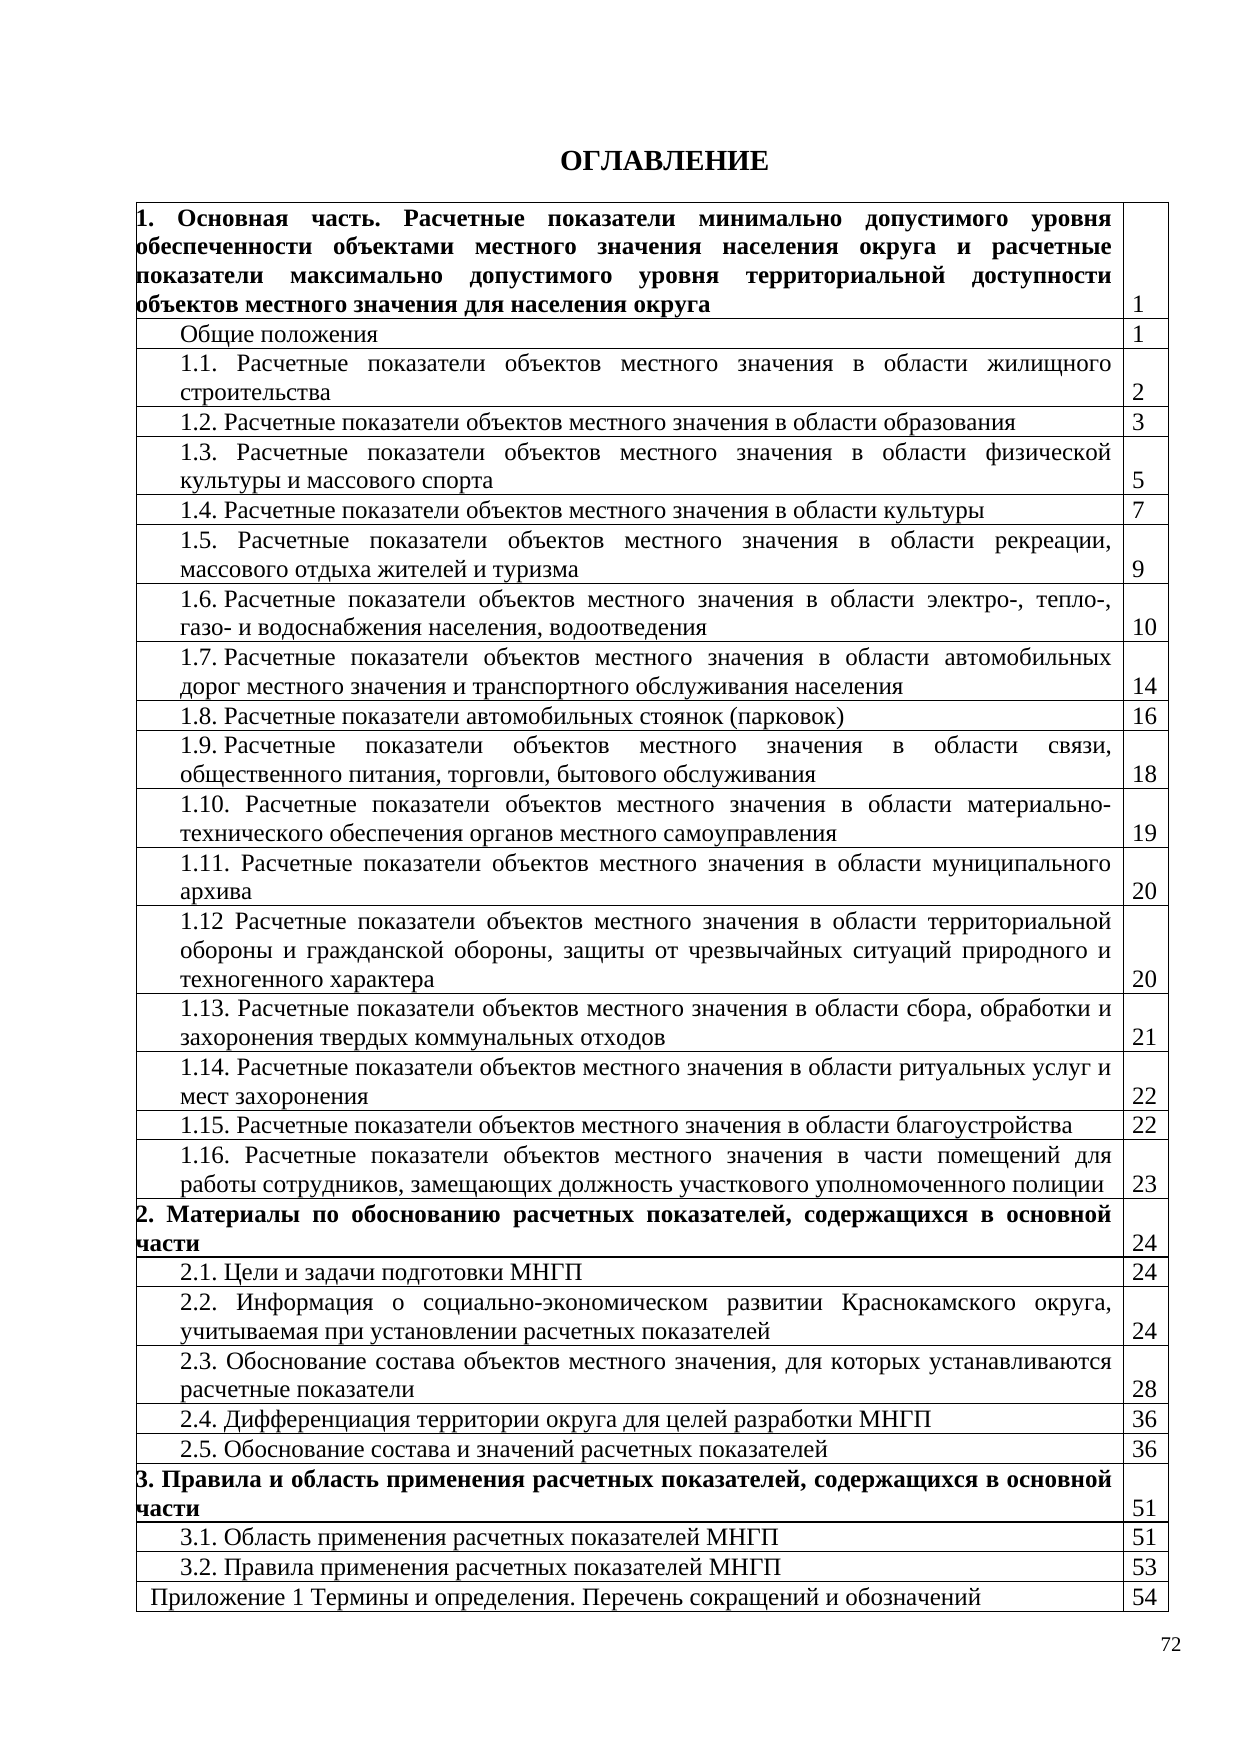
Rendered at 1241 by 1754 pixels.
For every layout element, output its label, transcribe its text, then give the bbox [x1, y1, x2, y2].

subtitle ОГЛАВЛЕНИЕ [148, 143, 1181, 177]
table_cell 24 [1124, 1199, 1168, 1256]
table_cell 3. Правила и область применения расчетных показателей, содержащихся в основной части [137, 1464, 1123, 1521]
table_cell 21 [1124, 994, 1168, 1051]
table_cell Общие положения [137, 319, 1123, 347]
table_cell 1.7. Расчетные показатели объектов местного значения в области автомобильных дорог местного значения и транспортного обслуживания населения [137, 642, 1123, 700]
table_cell 23 [1124, 1140, 1168, 1198]
table_cell 1.11. Расчетные показатели объектов местного значения в области муниципального архива [137, 848, 1123, 905]
table_cell 2.5. Обоснование состава и значений расчетных показателей [137, 1434, 1123, 1463]
table_cell 24 [1124, 1287, 1168, 1345]
table_cell 1.10. Расчетные показатели объектов местного значения в области материально‐технического обеспечения органов местного самоуправления [137, 789, 1123, 847]
table_cell 2.2. Информация о социально-экономическом развитии Краснокамского округа, учитываемая при установлении расчетных показателей [137, 1287, 1123, 1345]
table_cell Приложение 1 Термины и определения. Перечень сокращений и обозначений [137, 1582, 1123, 1611]
table_cell 18 [1124, 731, 1168, 788]
table_cell 3 [1124, 407, 1168, 436]
table_cell 1.12 Расчетные показатели объектов местного значения в области территориальной обороны и гражданской обороны, защиты от чрезвычайных ситуаций природного и техногенного характера [137, 906, 1123, 992]
table_cell 1.8. Расчетные показатели автомобильных стоянок (парковок) [137, 701, 1123, 729]
table_header 1. Основная часть. Расчетные показатели минимально допустимого уровня обеспеченности объектами местного значения населения округа и расчетные показатели максимально допустимого уровня территориальной доступности объектов местного значения для населения округа [137, 203, 1123, 318]
table_cell 2 [1124, 349, 1168, 406]
table_cell 1.2. Расчетные показатели объектов местного значения в области образования [137, 407, 1123, 436]
table_cell 1.14. Расчетные показатели объектов местного значения в области ритуальных услуг и мест захоронения [137, 1052, 1123, 1109]
table_cell 24 [1124, 1258, 1168, 1286]
table_cell 2. Материалы по обоснованию расчетных показателей, содержащихся в основной части [137, 1199, 1123, 1256]
table_cell 22 [1124, 1052, 1168, 1109]
table_cell 22 [1124, 1111, 1168, 1139]
table_cell 54 [1124, 1582, 1168, 1611]
table_cell 51 [1124, 1523, 1168, 1551]
table_cell 1.13. Расчетные показатели объектов местного значения в области сбора, обработки и захоронения твердых коммунальных отходов [137, 994, 1123, 1051]
table_cell 20 [1124, 848, 1168, 905]
table_cell 1.9. Расчетные показатели объектов местного значения в области связи, общественного питания, торговли, бытового обслуживания [137, 731, 1123, 788]
table_cell 1.15. Расчетные показатели объектов местного значения в области благоустройства [137, 1111, 1123, 1139]
table_cell 2.1. Цели и задачи подготовки МНГП [137, 1258, 1123, 1286]
table_cell 1 [1124, 319, 1168, 347]
table_cell 1.1. Расчетные показатели объектов местного значения в области жилищного строительства [137, 349, 1123, 406]
table_cell 1.6. Расчетные показатели объектов местного значения в области электро-, тепло-, газо- и водоснабжения населения, водоотведения [137, 584, 1123, 641]
table_cell 3.2. Правила применения расчетных показателей МНГП [137, 1552, 1123, 1581]
table_cell 2.3. Обоснование состава объектов местного значения, для которых устанавливаются расчетные показатели [137, 1346, 1123, 1403]
table_cell 1.4. Расчетные показатели объектов местного значения в области культуры [137, 495, 1123, 524]
table_cell 10 [1124, 584, 1168, 641]
table_cell 53 [1124, 1552, 1168, 1581]
table_cell 9 [1124, 525, 1168, 583]
table_cell 28 [1124, 1346, 1168, 1403]
table_cell 7 [1124, 495, 1168, 524]
table_cell 51 [1124, 1464, 1168, 1521]
table_cell 19 [1124, 789, 1168, 847]
table_cell 36 [1124, 1404, 1168, 1433]
table_header 1 [1124, 203, 1168, 318]
table_cell 14 [1124, 642, 1168, 700]
table_cell 1.3. Расчетные показатели объектов местного значения в области физической культуры и массового спорта [137, 437, 1123, 494]
table_cell 3.1. Область применения расчетных показателей МНГП [137, 1523, 1123, 1551]
table_cell 16 [1124, 701, 1168, 729]
table_cell 5 [1124, 437, 1168, 494]
table_cell 20 [1124, 906, 1168, 992]
table_cell 1.16. Расчетные показатели объектов местного значения в части помещений для работы сотрудников, замещающих должность участкового уполномоченного полиции [137, 1140, 1123, 1198]
table_cell 2.4. Дифференциация территории округа для целей разработки МНГП [137, 1404, 1123, 1433]
table_cell 36 [1124, 1434, 1168, 1463]
table_cell 1.5. Расчетные показатели объектов местного значения в области рекреации, массового отдыха жителей и туризма [137, 525, 1123, 583]
